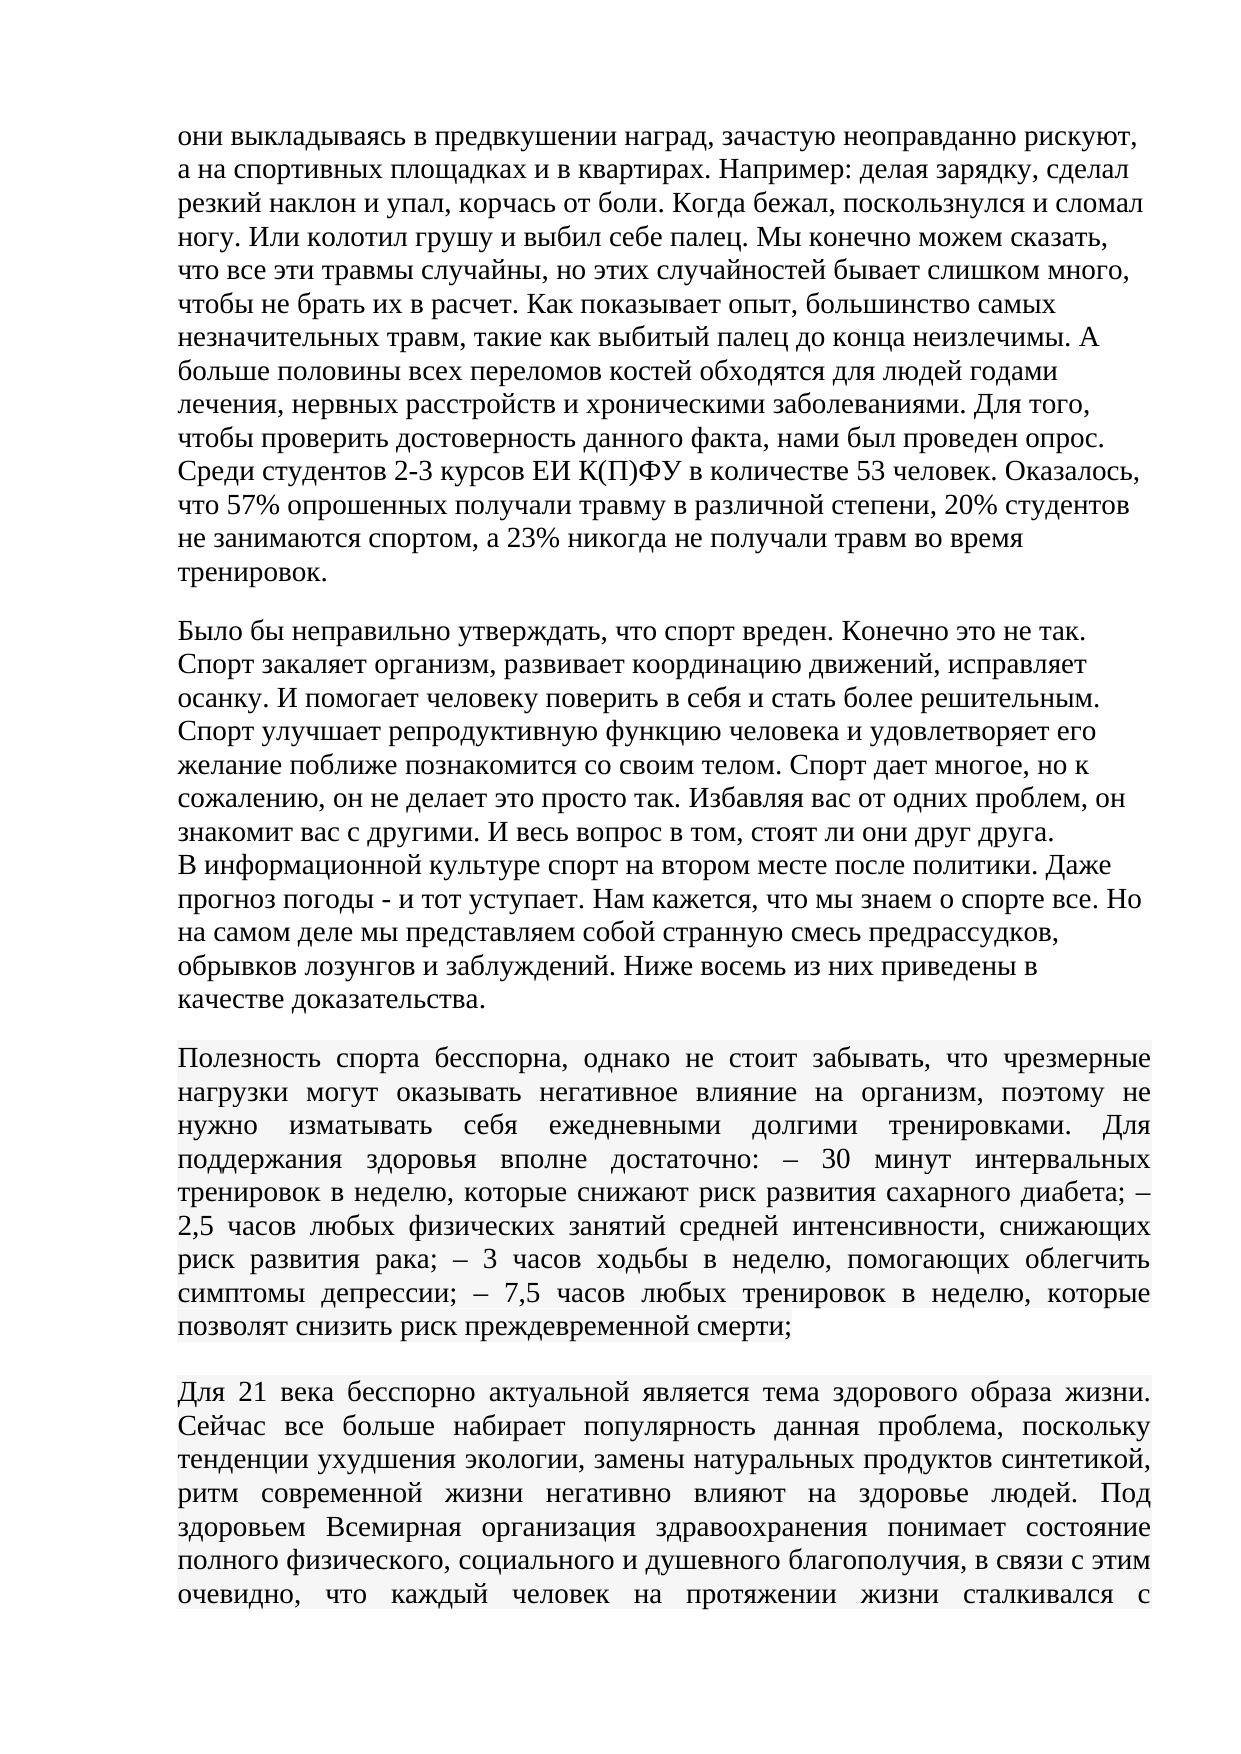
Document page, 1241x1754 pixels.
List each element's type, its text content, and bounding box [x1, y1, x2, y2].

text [177, 118, 1152, 588]
text Было бы неправильно утверждать, что спорт вреден. Конечно это не так. Спорт закаляет организм, развивает координацию движений, исправляет осанку. И помогает человеку поверить в себя и стать более решительным. Спорт улучшает репродуктивную функцию человека и удовлетворяет его желание поближе познакомится со своим телом. Спорт дает многое, но к сожалению, он не делает это просто так. Избавляя вас от одних проблем, он знакомит вас с другими. И весь вопрос в том, стоят ли они друг друга. В информационной культуре спорт на втором месте после политики. Даже прогноз погоды - и тот уступает. Нам кажется, что мы знаем о спорте все. Но на самом деле мы представляем собой странную смесь предрассудков, обрывков лозунгов и заблуждений. Ниже восемь из них приведены в качестве доказательства. [177, 613, 1152, 1015]
